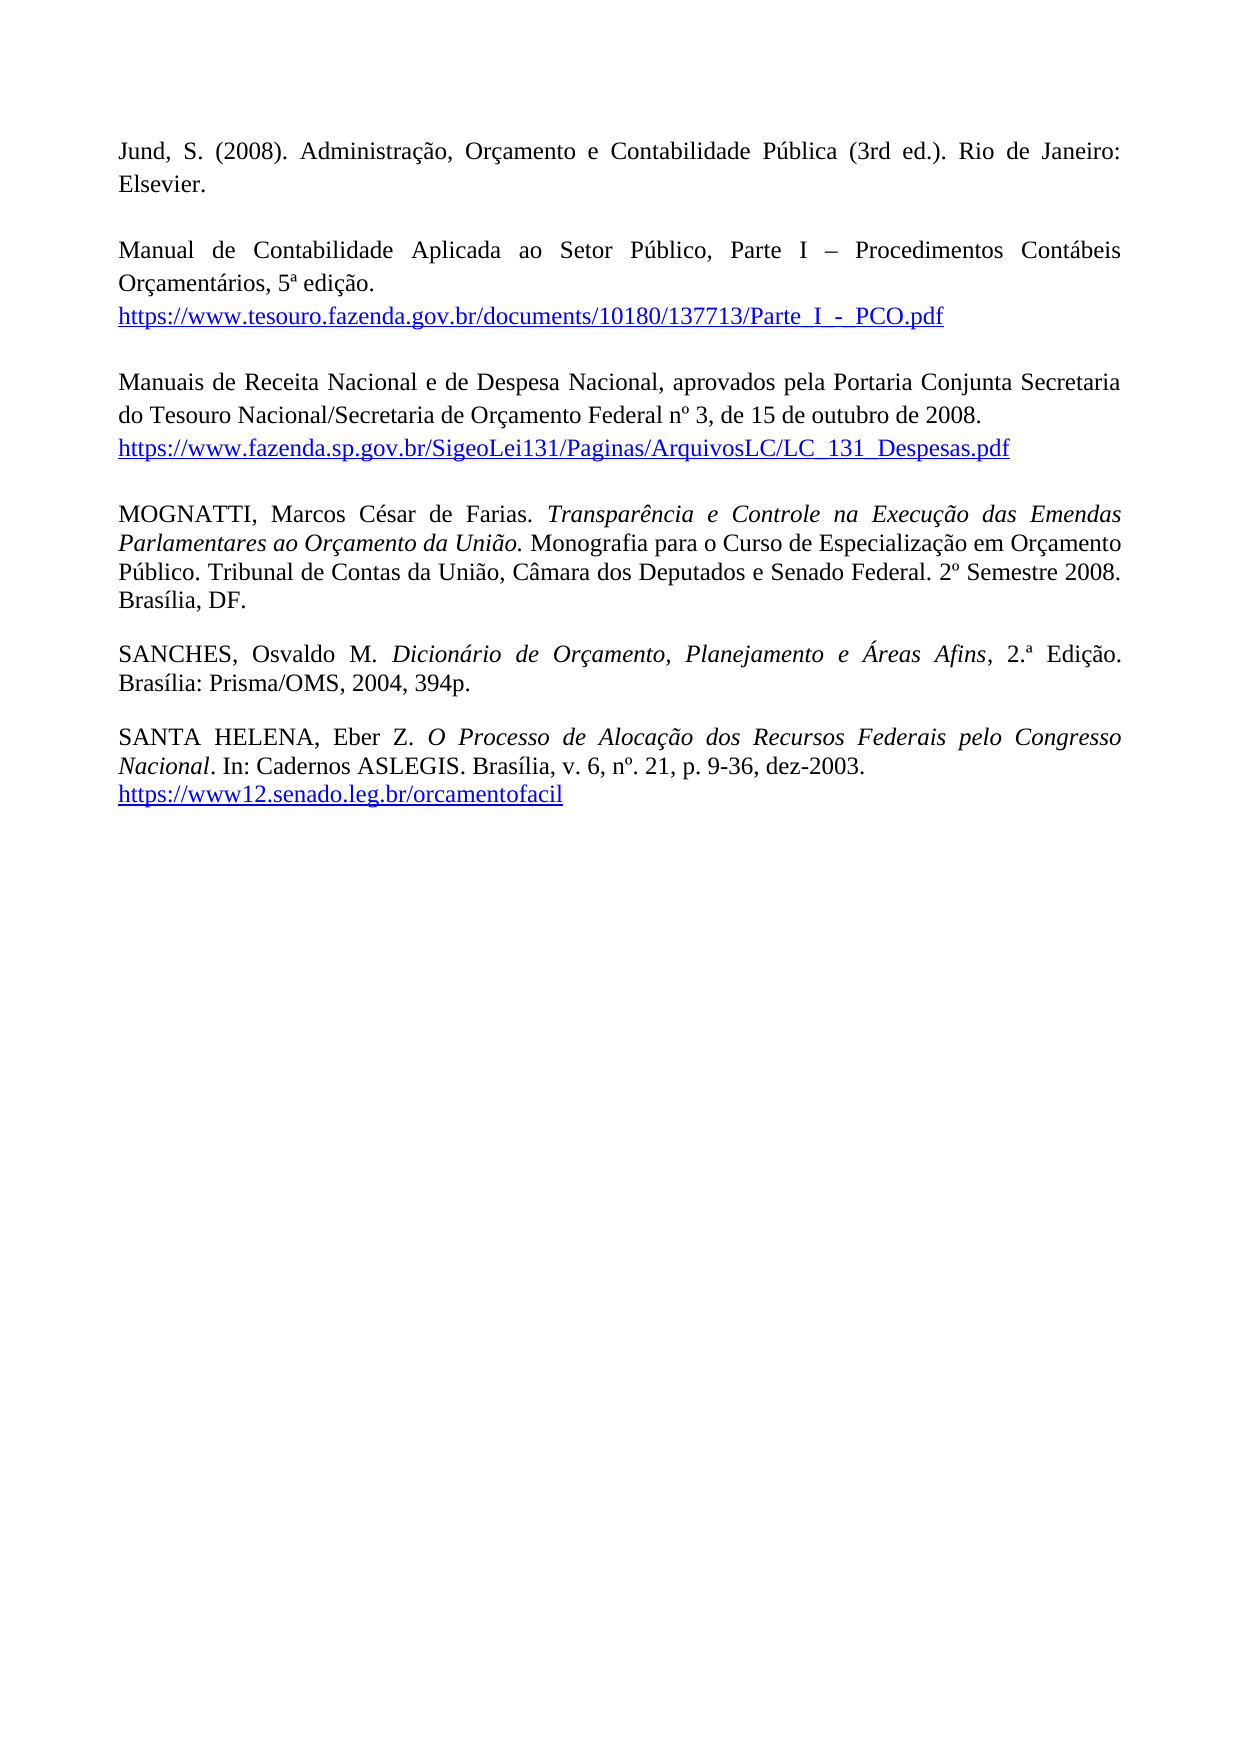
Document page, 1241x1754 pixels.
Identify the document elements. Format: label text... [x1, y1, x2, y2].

text SANCHES, Osvaldo M. Dicionário de Orçamento, Planejamento e Áreas Afins, 2.ª Edição. Brasília: Prisma/OMS, 2004, 394p. [118, 639, 1122, 697]
text SANTA HELENA, Eber Z. O Processo de Alocação dos Recursos Federais pelo Congresso Nacional. In: Cadernos ASLEGIS. Brasília, v. 6, nº. 21, p. 9-36, dez-2003. [118, 722, 1122, 779]
text Manuais de Receita Nacional e de Despesa Nacional, aprovados pela Portaria Conjunta Secretaria do Tesouro Nacional/Secretaria de Orçamento Federal nº 3, de 15 de outubro de 2008. [118, 367, 1122, 429]
text Jund, S. (2008). Administração, Orçamento e Contabilidade Pública (3rd ed.). Rio de Janeiro: Elsevier. [118, 136, 1122, 198]
text MOGNATTI, Marcos César de Farias. Transparência e Controle na Execução das Emendas Parlamentares ao Orçamento da União. Monografia para o Curso de Especialização em Orçamento Público. Tribunal de Contas da União, Câmara dos Deputados e Senado Federal. 2º Semestre 2008. Brasília, DF. [118, 499, 1122, 614]
text https://www.tesouro.fazenda.gov.br/documents/10180/137713/Parte_I_-_PCO.pdf [118, 301, 1122, 330]
text https://www.fazenda.sp.gov.br/SigeoLei131/Paginas/ArquivosLC/LC_131_Despesas.pdf [118, 433, 1122, 462]
text https://www12.senado.leg.br/orcamentofacil [118, 779, 1122, 808]
text Manual de Contabilidade Aplicada ao Setor Público, Parte I – Procedimentos Contábeis Orçamentários, 5ª edição. [118, 235, 1122, 297]
